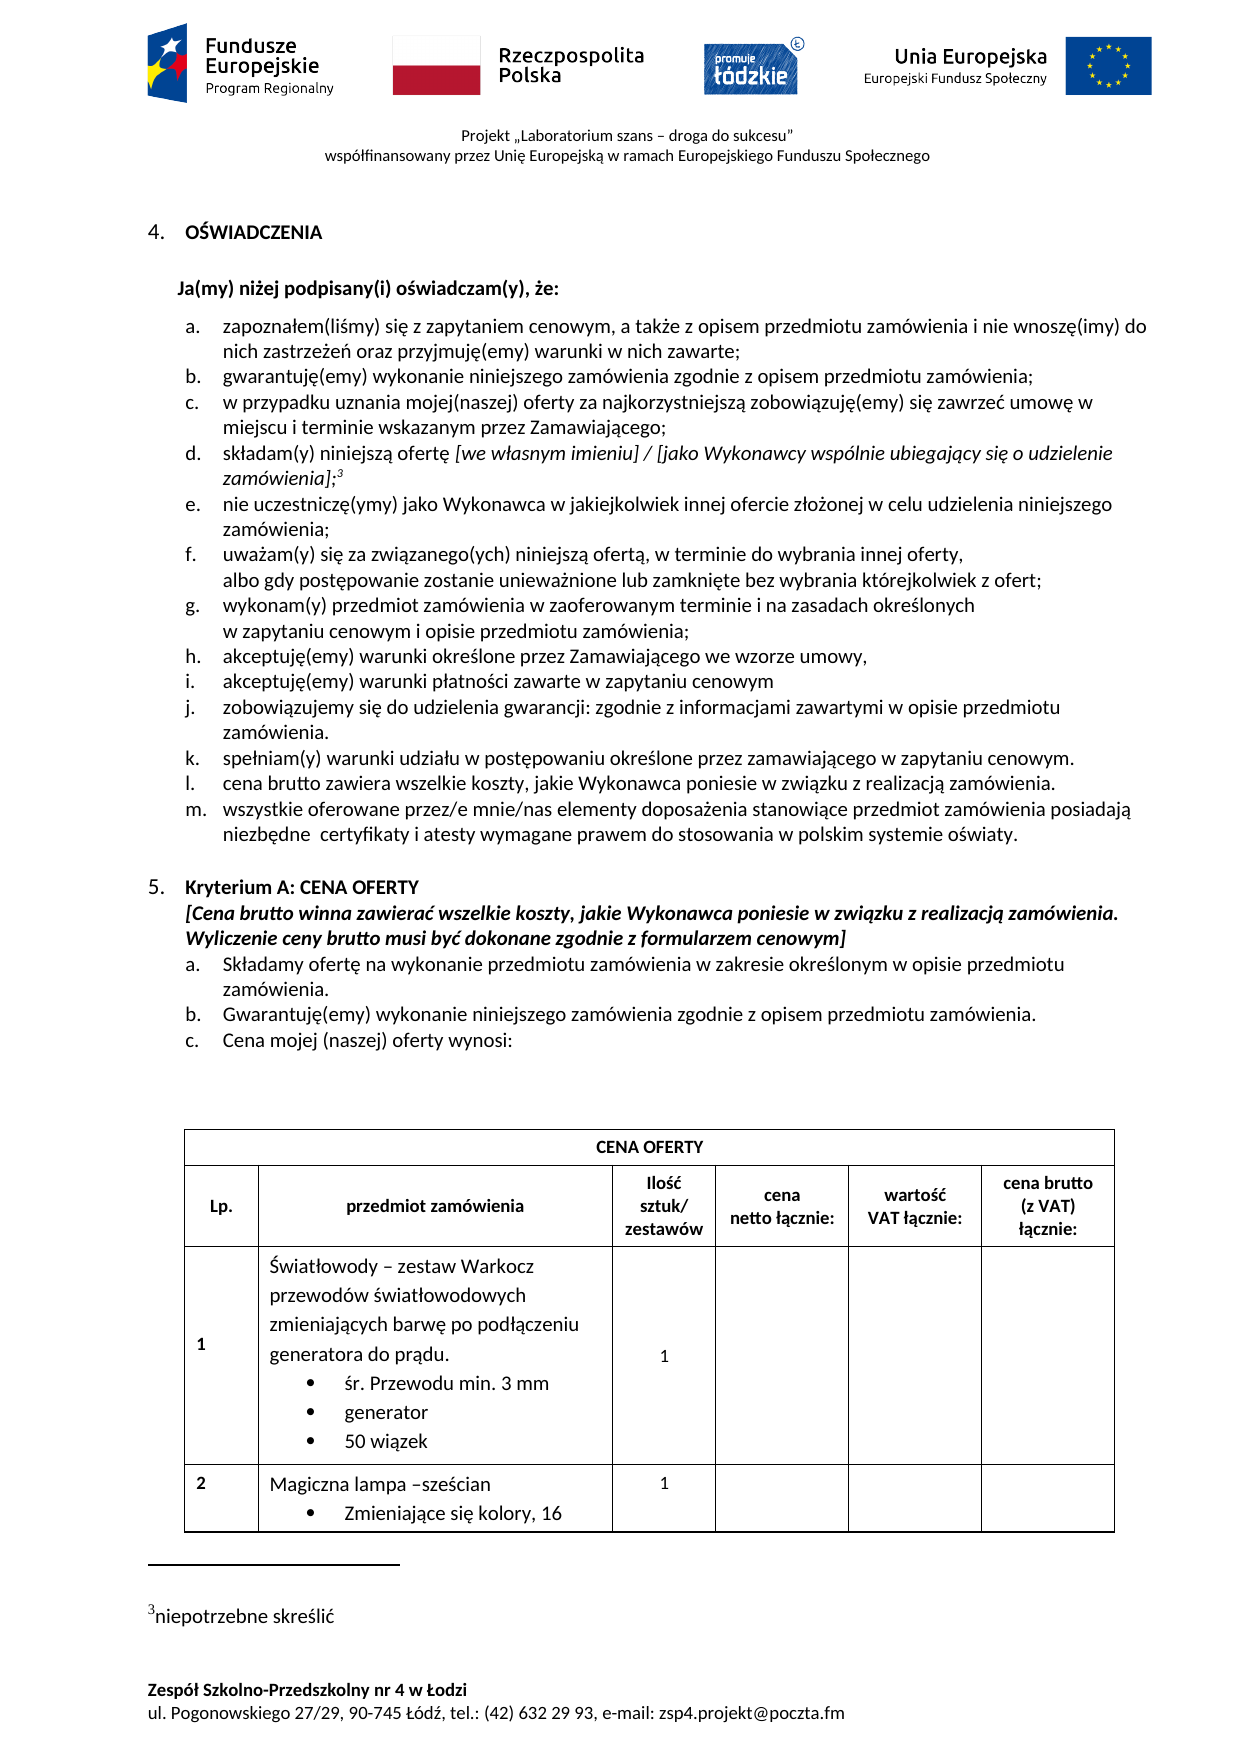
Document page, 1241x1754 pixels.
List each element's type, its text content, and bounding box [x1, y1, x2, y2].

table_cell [259, 1465, 612, 1531]
table_cell Lp. [185, 1166, 258, 1246]
table_cell [849, 1247, 981, 1464]
table_cell [982, 1247, 1114, 1464]
list gwarantuję(emy) wykonanie niniejszego zamówienia zgodnie z opisem przedmiotu zamówienia; [185, 364, 1152, 389]
list Gwarantuję(emy) wykonanie niniejszego zamówienia zgodnie z opisem przedmiotu zamówienia. [185, 1002, 1152, 1027]
list Cena mojej (naszej) oferty wynosi: [185, 1027, 1152, 1052]
list spełniam(y) warunki udziału w postępowaniu określone przez zamawiającego w zapytaniu cenowym. [185, 745, 1152, 770]
list Kryterium A: CENA OFERTY [148, 872, 1152, 900]
list w przypadku uznania mojej(naszej) oferty za najkorzystniejszą zobowiązuję(emy) się zawrzeć umowę w miejscu i terminie wskazanym przez Zamawiającego; [185, 389, 1152, 440]
list nie uczestniczę(ymy) jako Wykonawca w jakiejkolwiek innej ofercie złożonej w celu udzielenia niniejszego zamówienia; [185, 491, 1152, 542]
table_cell [716, 1465, 848, 1531]
table_cell [716, 1247, 848, 1464]
table_header CENA OFERTY [185, 1130, 1114, 1164]
list wszystkie oferowane przez/e mnie/nas elementy doposażenia stanowiące przedmiot zamówienia posiadają niezbędne certyfikaty i atesty wymagane prawem do stosowania w polskim systemie oświaty. [185, 796, 1152, 847]
table_cell 1 [613, 1247, 715, 1464]
text [Cena brutto winna zawierać wszelkie koszty, jakie Wykonawca poniesie w związku z realizacją zamówienia. Wyliczenie ceny brutto musi być dokonane zgodnie z formularzem cenowym] [185, 900, 1152, 951]
table_cell wartość VAT łącznie: [849, 1166, 981, 1246]
list uważam(y) się za związanego(ych) niniejszą ofertą, w terminie do wybrania innej oferty, [185, 542, 1152, 567]
table_cell [982, 1465, 1114, 1531]
list zobowiązujemy się do udzielenia gwarancji: zgodnie z informacjami zawartymi w opisie przedmiotu zamówienia. [185, 694, 1152, 745]
list OŚWIADCZENIA [148, 217, 1152, 246]
list Składamy ofertę na wykonanie przedmiotu zamówienia w zakresie określonym w opisie przedmiotu zamówienia. [185, 951, 1152, 1002]
table_cell 2 [185, 1465, 258, 1531]
table_cell 1 [185, 1247, 258, 1464]
picture [147, 23, 1152, 103]
text w zapytaniu cenowym i opisie przedmiotu zamówienia; [223, 618, 1152, 643]
table_cell Światłowody – zestaw Warkocz przewodów światłowodowych zmieniających barwę po podłączeniu generatora do prądu. śr. Przewodu min. 3 mm generator 50 wiązek [259, 1247, 612, 1464]
text Ja(my) niżej podpisany(i) oświadczam(y), że: [148, 275, 1152, 300]
list wykonam(y) przedmiot zamówienia w zaoferowanym terminie i na zasadach określonych [185, 592, 1152, 618]
list cena brutto zawiera wszelkie koszty, jakie Wykonawca poniesie w związku z realizacją zamówienia. [185, 770, 1152, 796]
list zapoznałem(liśmy) się z zapytaniem cenowym, a także z opisem przedmiotu zamówienia i nie wnoszę(imy) do nich zastrzeżeń oraz przyjmuję(emy) warunki w nich zawarte; [185, 313, 1152, 364]
table_cell cena netto łącznie: [716, 1166, 848, 1246]
table_cell Ilość sztuk/ zestawów [613, 1166, 715, 1246]
table_cell [849, 1465, 981, 1531]
list akceptuję(emy) warunki płatności zawarte w zapytaniu cenowym [185, 669, 1152, 694]
table_cell 1 [613, 1465, 715, 1531]
list akceptuję(emy) warunki określone przez Zamawiającego we wzorze umowy, [185, 643, 1152, 669]
table_cell przedmiot zamówienia [259, 1166, 612, 1246]
list składam(y) niniejszą ofertę [we własnym imieniu] / [jako Wykonawcy wspólnie ubiegający się o udzielenie zamówienia]; [185, 440, 1152, 491]
table_cell cena brutto (z VAT) łącznie: [982, 1166, 1114, 1246]
text albo gdy postępowanie zostanie unieważnione lub zamknięte bez wybrania którejkolwiek z ofert; [223, 567, 1152, 592]
